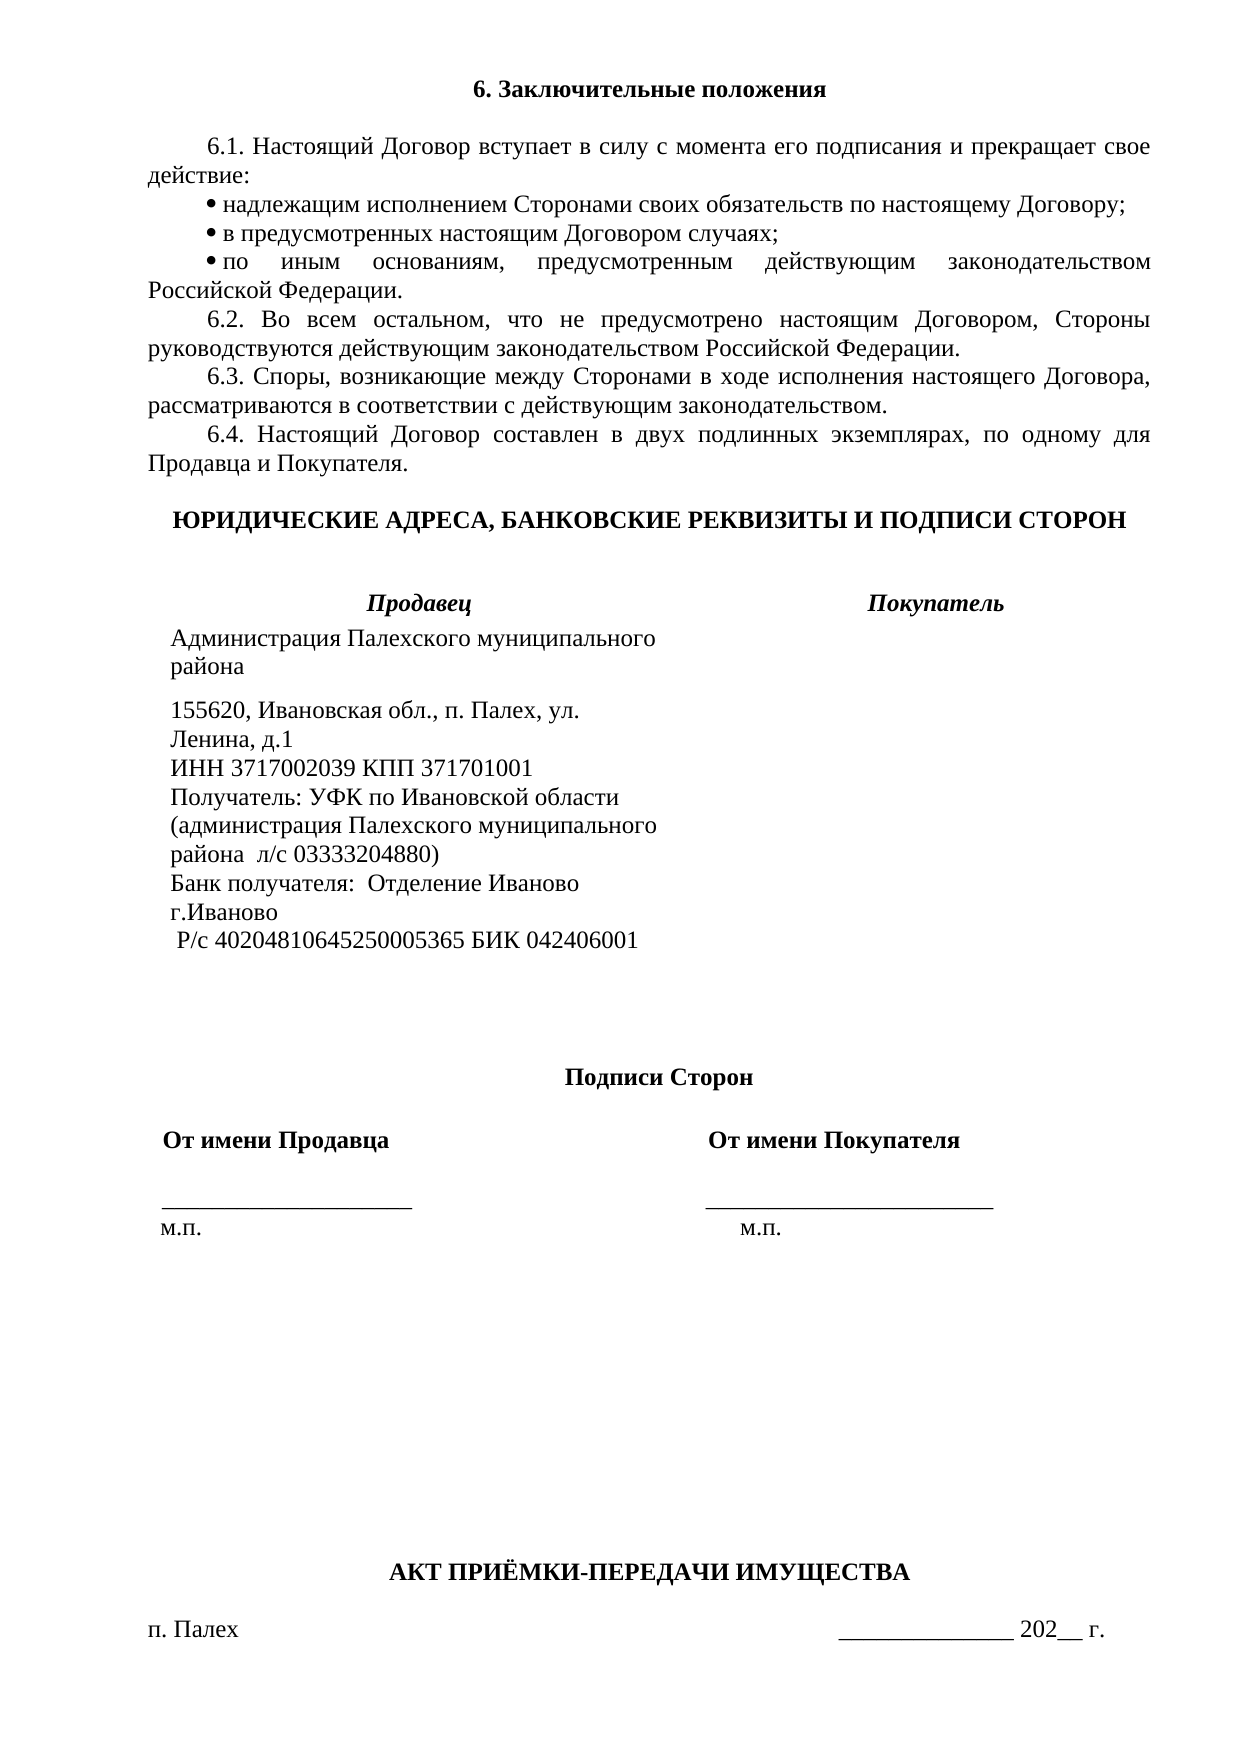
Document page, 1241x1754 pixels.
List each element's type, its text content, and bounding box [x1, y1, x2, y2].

text 6.2. Во всем остальном, что не предусмотрено настоящим Договором, Стороны руководствуются действующим законодательством Российской Федерации. [148, 304, 1152, 361]
text 6.4. Настоящий Договор составлен в двух подлинных экземплярах, по одному для Продавца и Покупателя. [148, 419, 1152, 476]
text 6.3. Споры, возникающие между Сторонами в ходе исполнения настоящего Договора, рассматриваются в соответствии с действующим законодательством. [148, 361, 1152, 419]
text АКТ ПРИЁМКИ-ПЕРЕДАЧИ ИМУЩЕСТВА [148, 1557, 1152, 1585]
text п. Палех ______________ 202__ г. [148, 1614, 1152, 1643]
text ЮРИДИЧЕСКИЕ АДРЕСА, БАНКОВСКИЕ РЕКВИЗИТЫ И ПОДПИСИ СТОРОН [148, 505, 1152, 534]
list по иным основаниям, предусмотренным действующим законодательством Российской Федерации. [148, 246, 1152, 304]
text 6.1. Настоящий Договор вступает в силу с момента его подписания и прекращает свое действие: [148, 131, 1152, 189]
text 6. Заключительные положения [148, 74, 1152, 103]
table_header Подписи Сторон От имени Продавца От имени Покупателя ____________________ _______________________ м.п. м.п. [136, 563, 1181, 1269]
list надлежащим исполнением Сторонами своих обязательств по настоящему Договору; [148, 189, 1152, 218]
list в предусмотренных настоящим Договором случаях; [148, 218, 1152, 246]
